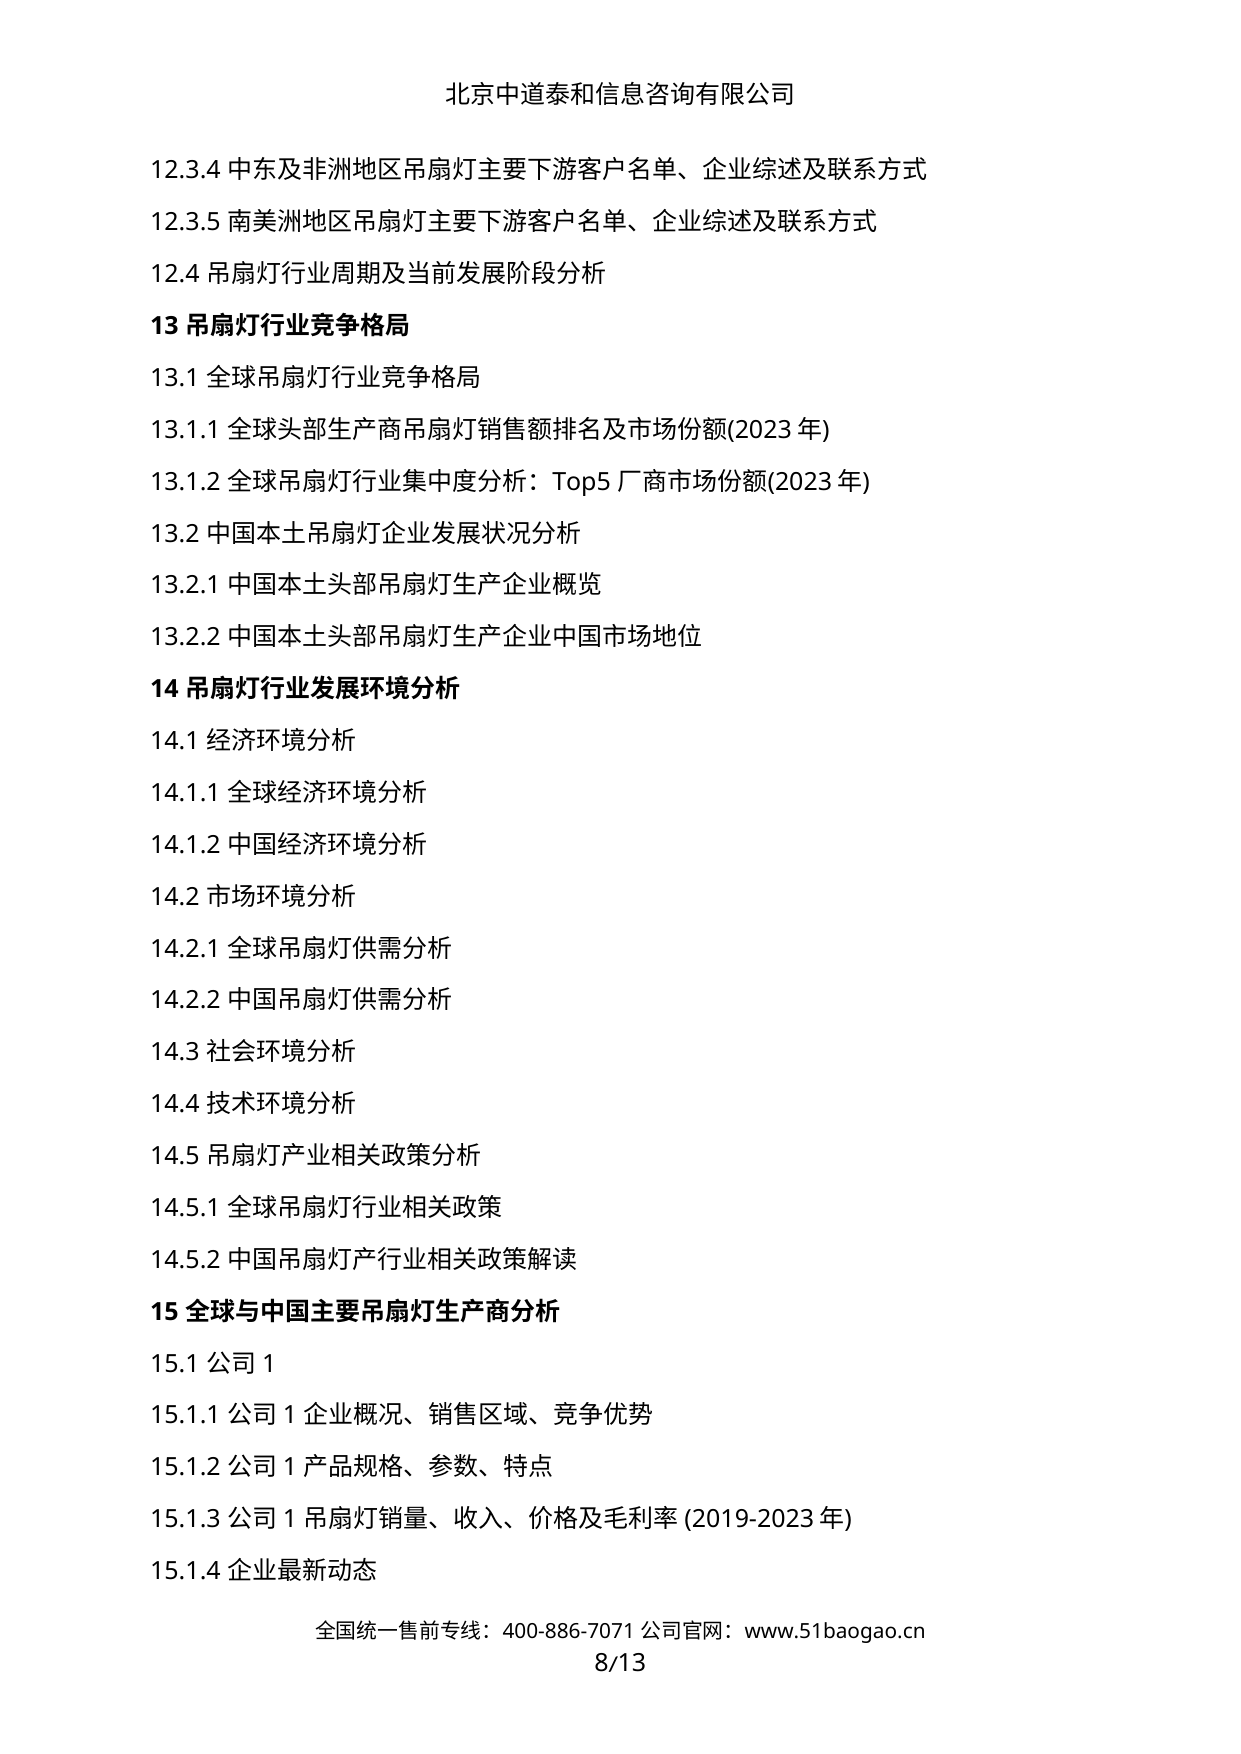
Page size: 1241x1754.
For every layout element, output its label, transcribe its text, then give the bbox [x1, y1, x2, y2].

text 14.1.2 中国经济环境分析 [150, 824, 1090, 861]
text 13.2 中国本土吊扇灯企业发展状况分析 [150, 513, 1090, 549]
text 13.1.1 全球头部生产商吊扇灯销售额排名及市场份额(2023年) [150, 409, 1090, 446]
text 13.1.2 全球吊扇灯行业集中度分析：Top5 厂商市场份额(2023年) [150, 461, 1090, 497]
text 15.1.4 企业最新动态 [150, 1551, 1090, 1587]
text 14.5.2 中国吊扇灯产行业相关政策解读 [150, 1239, 1090, 1276]
text 13.1 全球吊扇灯行业竞争格局 [150, 357, 1090, 394]
text 15.1.3 公司 1 吊扇灯销量、收入、价格及毛利率 (2019-2023年) [150, 1499, 1090, 1535]
text 13 吊扇灯行业竞争格局 [150, 306, 1090, 342]
text 15.1 公司 1 [150, 1343, 1090, 1379]
text 14.2.2 中国吊扇灯供需分析 [150, 980, 1090, 1016]
text 14.1.1 全球经济环境分析 [150, 772, 1090, 809]
text 12.3.5 南美洲地区吊扇灯主要下游客户名单、企业综述及联系方式 [150, 202, 1090, 238]
text 14.5 吊扇灯产业相关政策分析 [150, 1136, 1090, 1172]
text 14 吊扇灯行业发展环境分析 [150, 669, 1090, 705]
text 12.3.4 中东及非洲地区吊扇灯主要下游客户名单、企业综述及联系方式 [150, 150, 1090, 186]
text 12.4 吊扇灯行业周期及当前发展阶段分析 [150, 254, 1090, 290]
text 14.5.1 全球吊扇灯行业相关政策 [150, 1187, 1090, 1224]
text 14.1 经济环境分析 [150, 721, 1090, 757]
text 15.1.2 公司 1 产品规格、参数、特点 [150, 1447, 1090, 1483]
text 14.2.1 全球吊扇灯供需分析 [150, 928, 1090, 964]
text 14.2 市场环境分析 [150, 876, 1090, 912]
text 13.2.2 中国本土头部吊扇灯生产企业中国市场地位 [150, 617, 1090, 653]
text 13.2.1 中国本土头部吊扇灯生产企业概览 [150, 565, 1090, 601]
text 15 全球与中国主要吊扇灯生产商分析 [150, 1291, 1090, 1327]
text 14.3 社会环境分析 [150, 1032, 1090, 1068]
text 15.1.1 公司 1 企业概况、销售区域、竞争优势 [150, 1395, 1090, 1431]
text 14.4 技术环境分析 [150, 1084, 1090, 1120]
